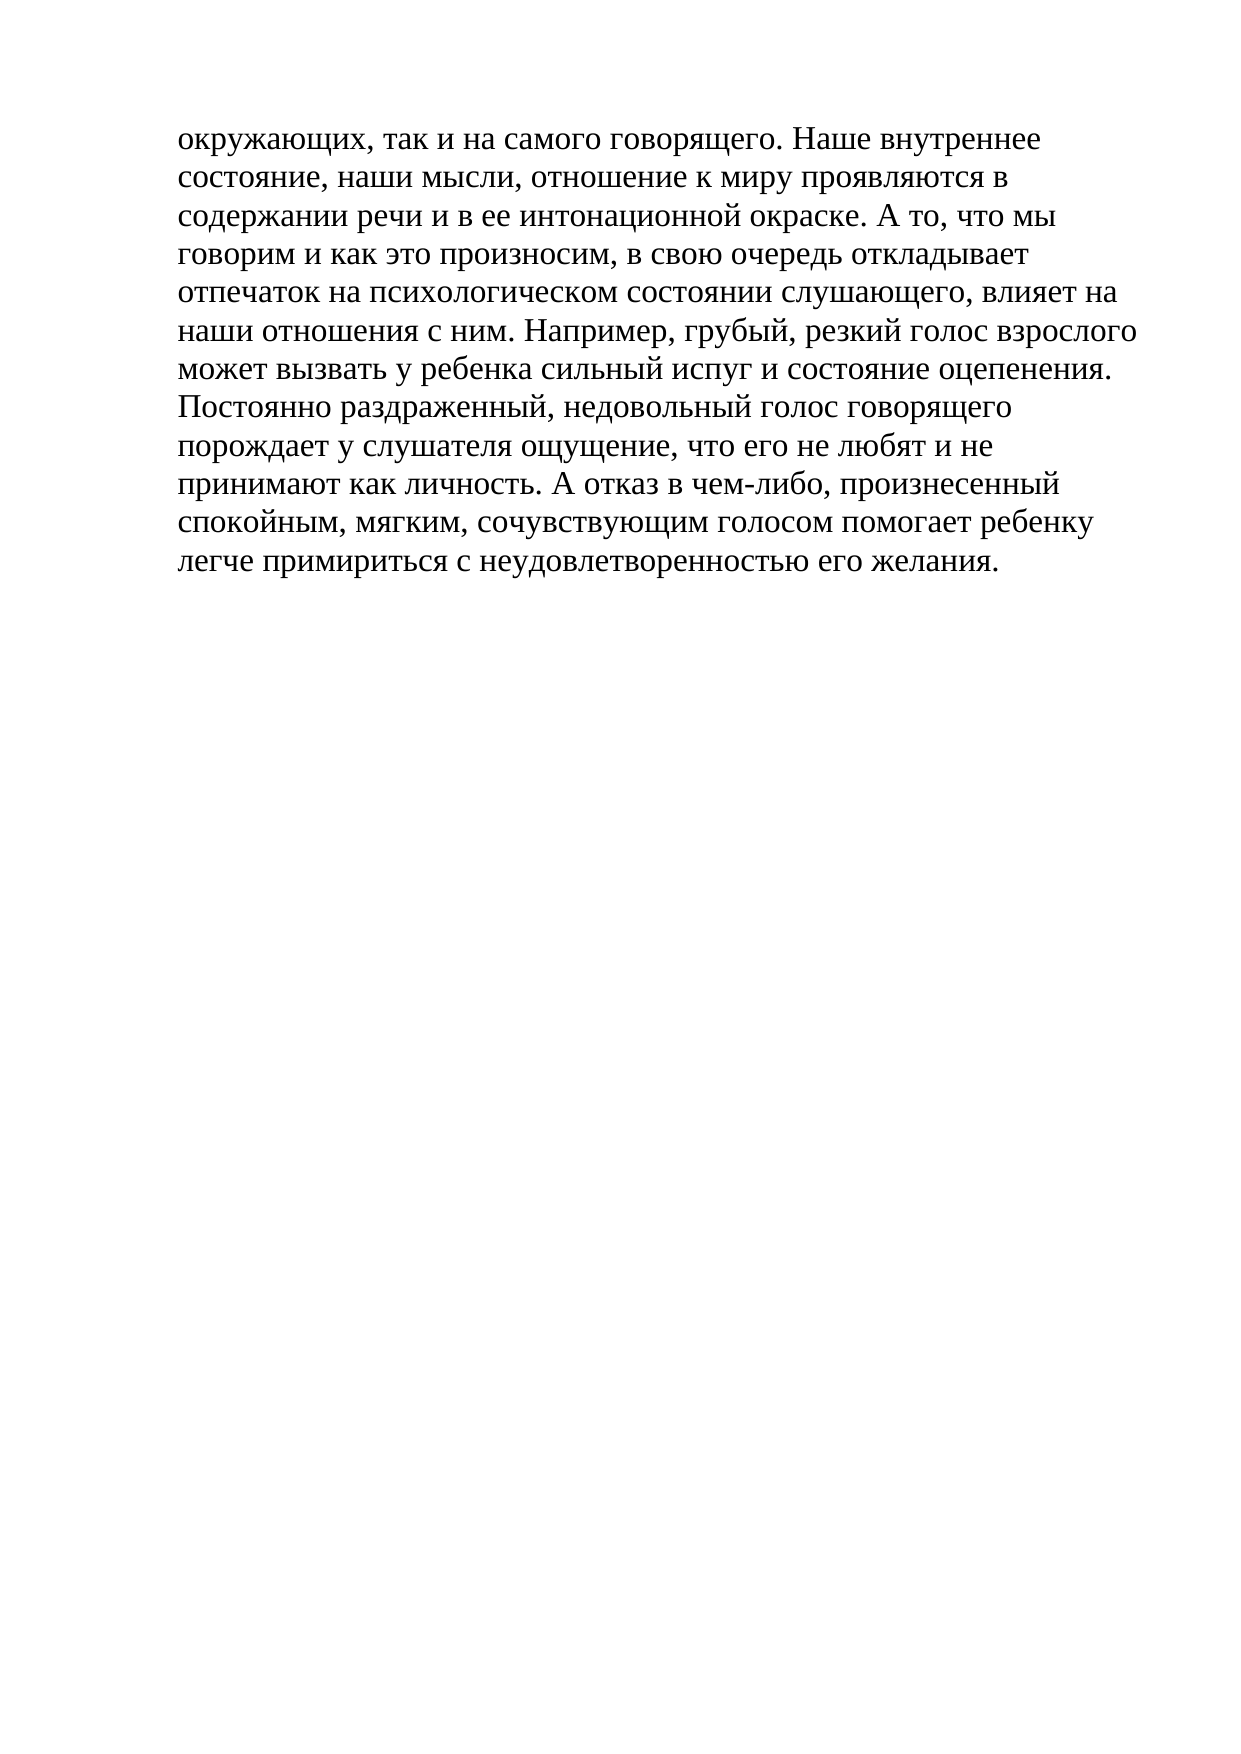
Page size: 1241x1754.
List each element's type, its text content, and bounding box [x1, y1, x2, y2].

text окружающих, так и на самого говорящего. Наше внутреннее состояние, наши мысли, отношение к миру проявляются в содержании речи и в ее интонационной окраске. А то, что мы говорим и как это произносим, в свою очередь откладывает отпечаток на психологическом состоянии слушающего, влияет на наши отношения с ним. Например, грубый, резкий голос взрослого может вызвать у ребенка сильный испуг и состояние оцепенения. Постоянно раздраженный, недовольный голос говорящего порождает у слушателя ощущение, что его не любят и не [177, 118, 1152, 463]
text спокойным, мягким, сочувствующим голосом помогает ребенку легче примириться с неудовлетворенностью его желания. [177, 501, 1152, 578]
text принимают как личность. А отказ в чем-либо, произнесенный [177, 463, 1152, 501]
